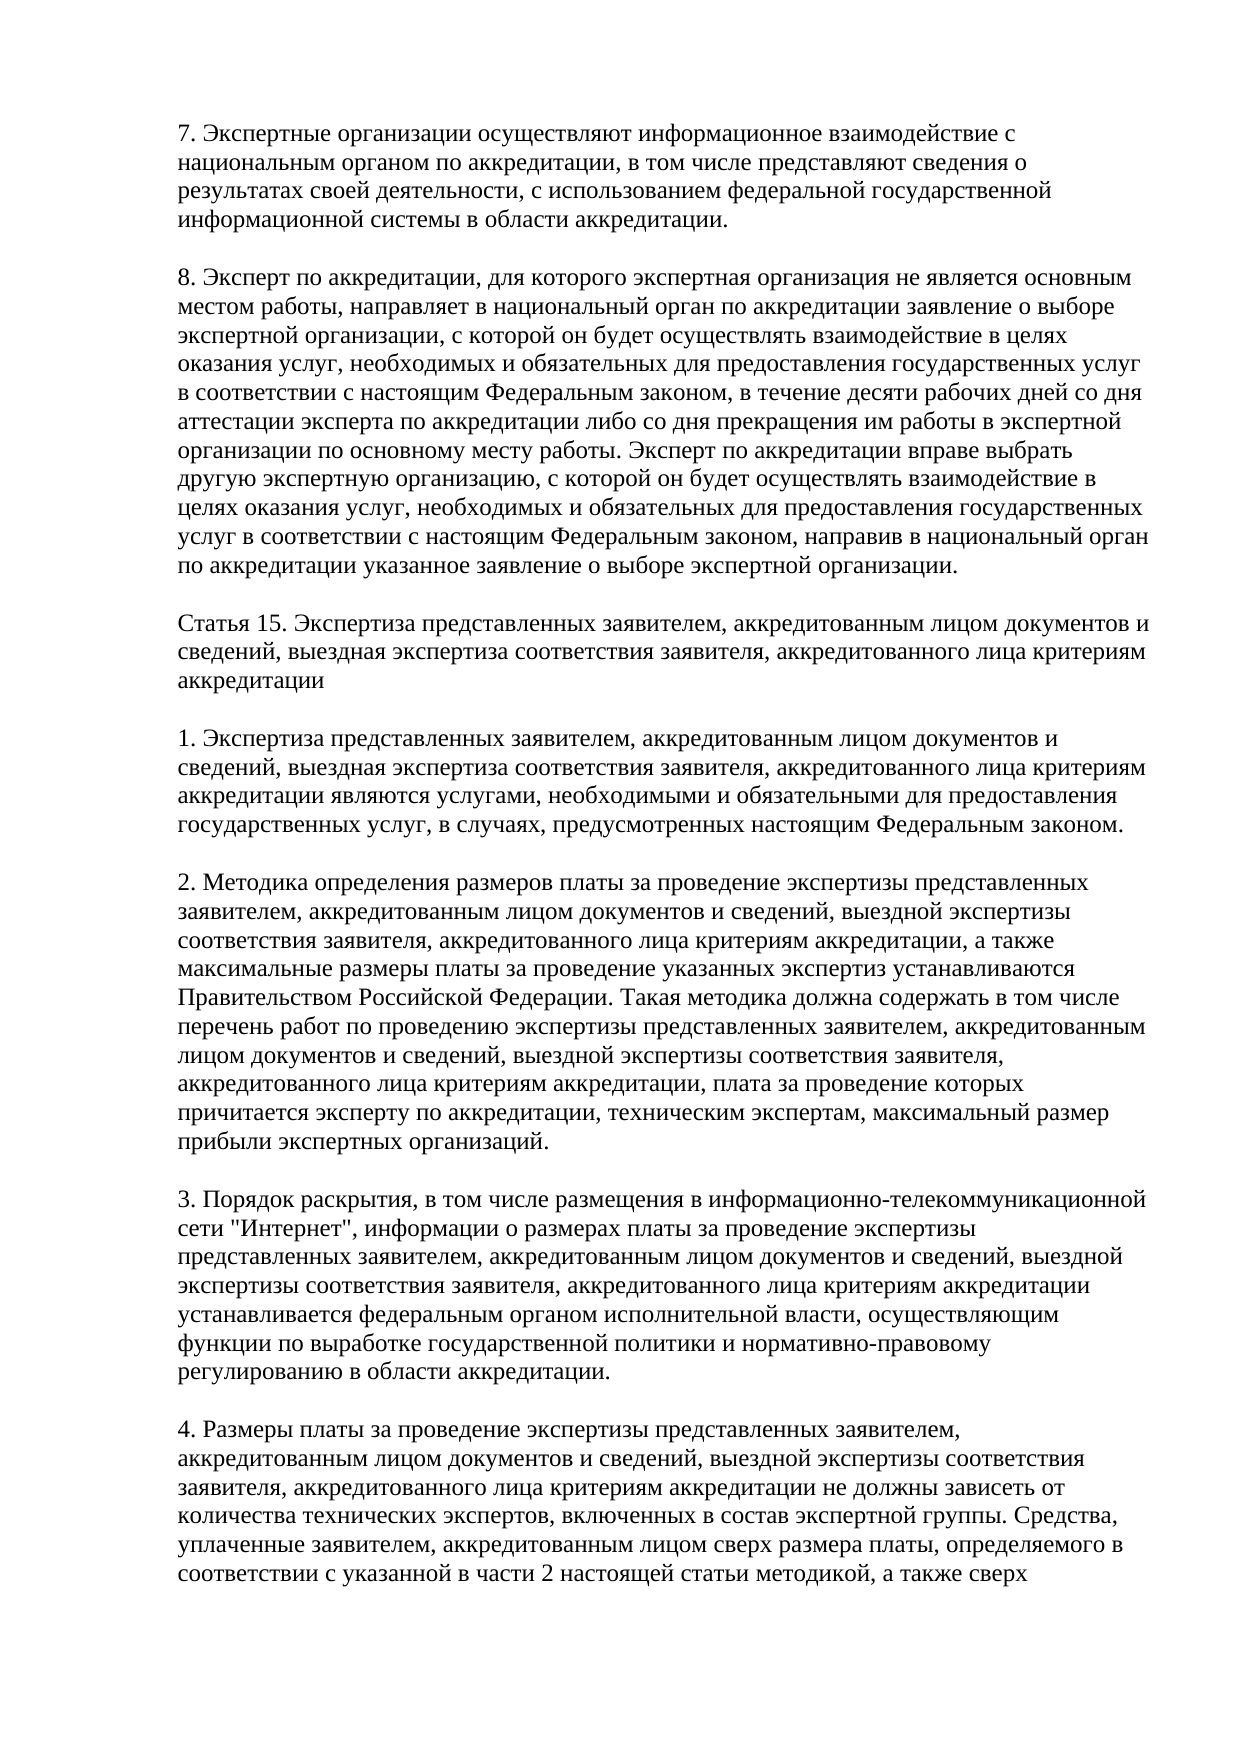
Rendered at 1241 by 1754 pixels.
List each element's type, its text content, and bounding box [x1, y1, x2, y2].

text 8. Эксперт по аккредитации, для которого экспертная организация не является основным местом работы, направляет в национальный орган по аккредитации заявление о выборе экспертной организации, с которой он будет осуществлять взаимодействие в целях оказания услуг, необходимых и обязательных для предоставления государственных услуг в соответствии с настоящим Федеральным законом, в течение десяти рабочих дней со дня аттестации эксперта по аккредитации либо со дня прекращения им работы в экспертной организации по основному месту работы. Эксперт по аккредитации вправе выбрать другую экспертную организацию, с которой он будет осуществлять взаимодействие в целях оказания услуг, необходимых и обязательных для предоставления государственных услуг в соответствии с настоящим Федеральным законом, направив в национальный орган по аккредитации указанное заявление о выборе экспертной организации. [177, 262, 1152, 578]
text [177, 1414, 1152, 1587]
text 1. Экспертиза представленных заявителем, аккредитованным лицом документов и сведений, выездная экспертиза соответствия заявителя, аккредитованного лица критериям аккредитации являются услугами, необходимыми и обязательными для предоставления государственных услуг, в случаях, предусмотренных настоящим Федеральным законом. [177, 723, 1152, 838]
text 7. Экспертные организации осуществляют информационное взаимодействие с национальным органом по аккредитации, в том числе представляют сведения о результатах своей деятельности, с использованием федеральной государственной информационной системы в области аккредитации. [177, 118, 1152, 233]
text 2. Методика определения размеров платы за проведение экспертизы представленных заявителем, аккредитованным лицом документов и сведений, выездной экспертизы соответствия заявителя, аккредитованного лица критериям аккредитации, а также максимальные размеры платы за проведение указанных экспертиз устанавливаются Правительством Российской Федерации. Такая методика должна содержать в том числе перечень работ по проведению экспертизы представленных заявителем, аккредитованным лицом документов и сведений, выездной экспертизы соответствия заявителя, аккредитованного лица критериям аккредитации, плата за проведение которых причитается эксперту по аккредитации, техническим экспертам, максимальный размер прибыли экспертных организаций. [177, 867, 1152, 1155]
text 3. Порядок раскрытия, в том числе размещения в информационно-телекоммуникационной сети "Интернет", информации о размерах платы за проведение экспертизы представленных заявителем, аккредитованным лицом документов и сведений, выездной экспертизы соответствия заявителя, аккредитованного лица критериям аккредитации устанавливается федеральным органом исполнительной власти, осуществляющим функции по выработке государственной политики и нормативно-правовому регулированию в области аккредитации. [177, 1184, 1152, 1385]
text Статья 15. Экспертиза представленных заявителем, аккредитованным лицом документов и сведений, выездная экспертиза соответствия заявителя, аккредитованного лица критериям аккредитации [177, 608, 1152, 694]
